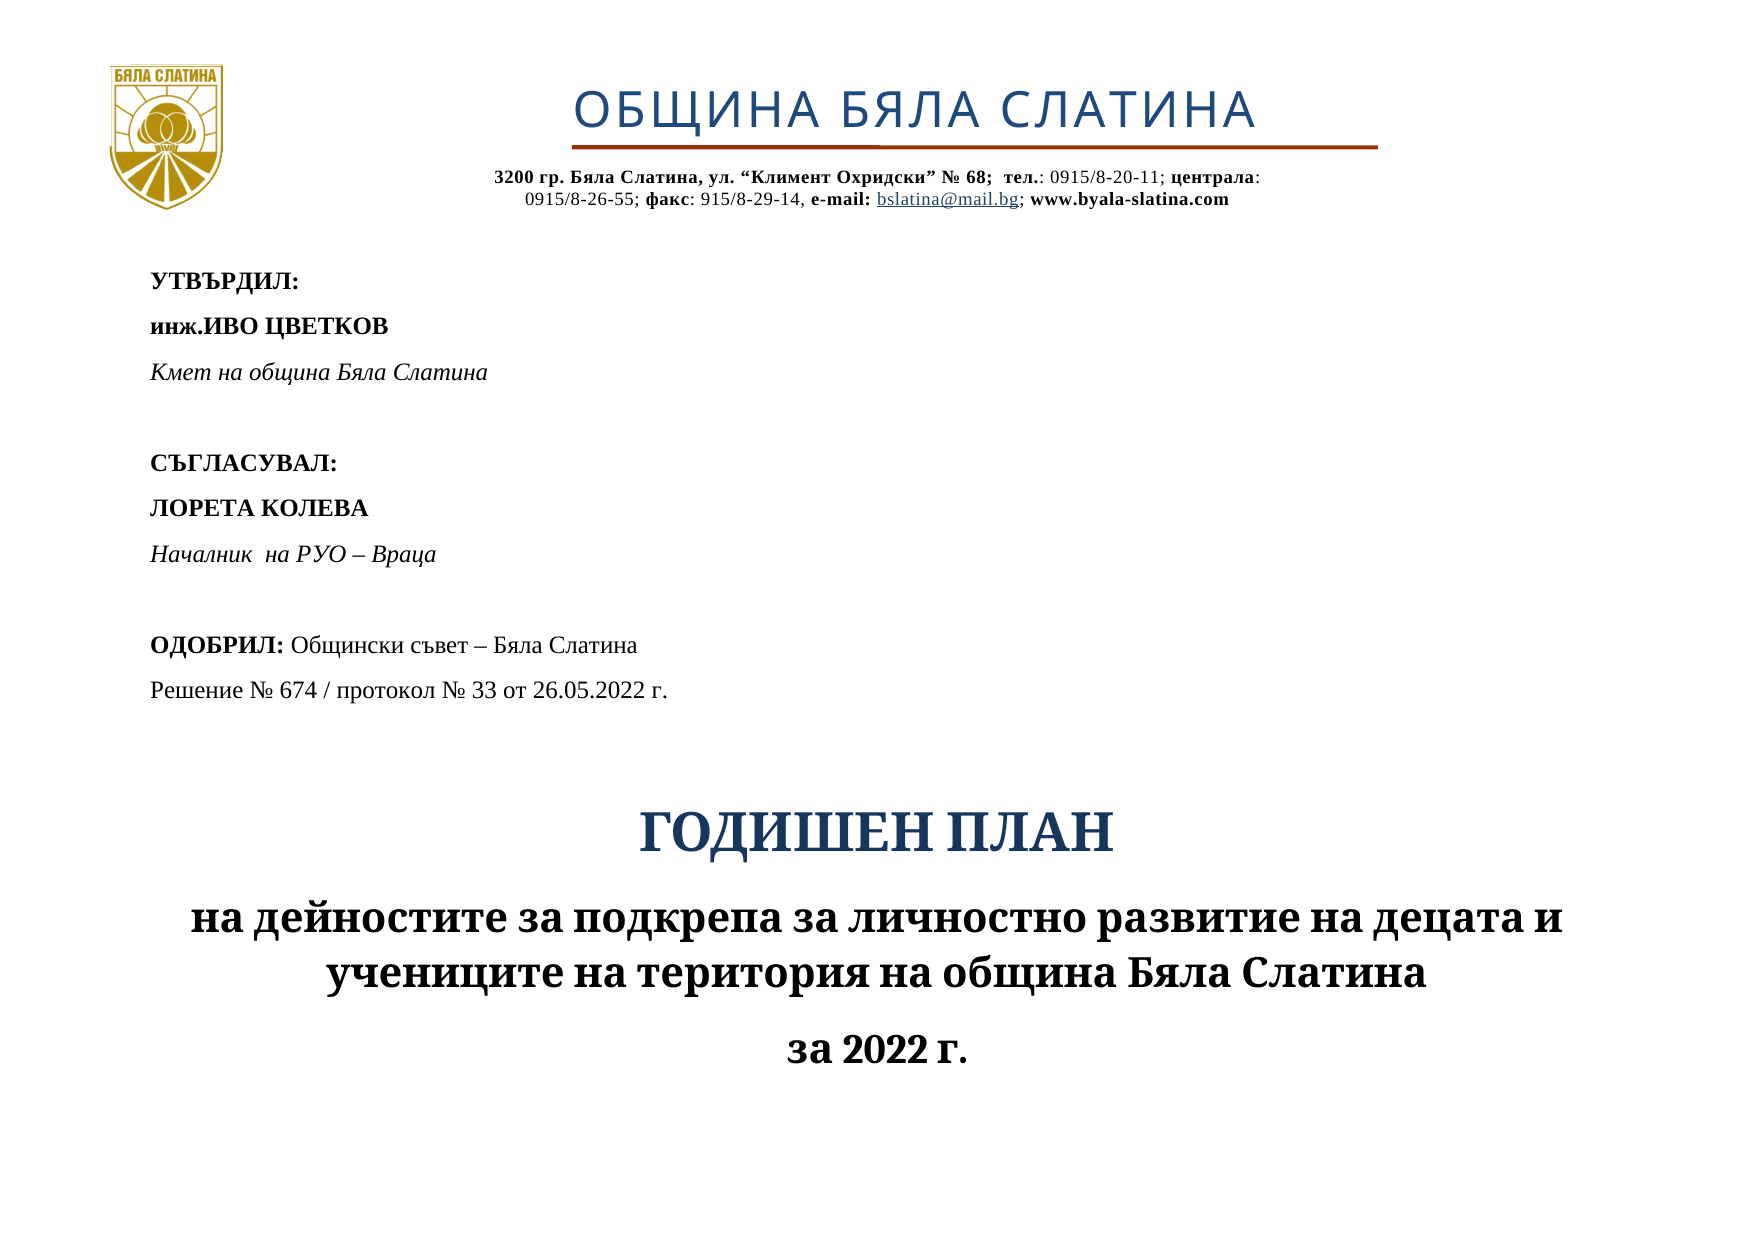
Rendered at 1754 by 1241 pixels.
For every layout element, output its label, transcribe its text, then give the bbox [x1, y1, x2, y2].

text Началник на РУО – Враца [150, 539, 1604, 568]
text Решение № 674 / протокол № 33 от 26.05.2022 г. [150, 676, 1604, 704]
text за 2022 г. [150, 1026, 1604, 1074]
text на дейностите за подкрепа за личностно развитие на децата и учениците на територия на община Бяла Слатина [150, 895, 1604, 998]
text Кмет на община Бяла Слатина [150, 357, 1604, 386]
text ГОДИШЕН ПЛАН [150, 802, 1604, 865]
text инж.ИВО ЦВЕТКОВ [150, 311, 1604, 340]
text ОДОБРИЛ: Общински съвет – Бяла Слатина [150, 630, 1604, 659]
text УТВЪРДИЛ: [150, 266, 1604, 294]
text ЛОРЕТА КОЛЕВА [150, 493, 1604, 522]
text СЪГЛАСУВАЛ: [150, 448, 1604, 477]
